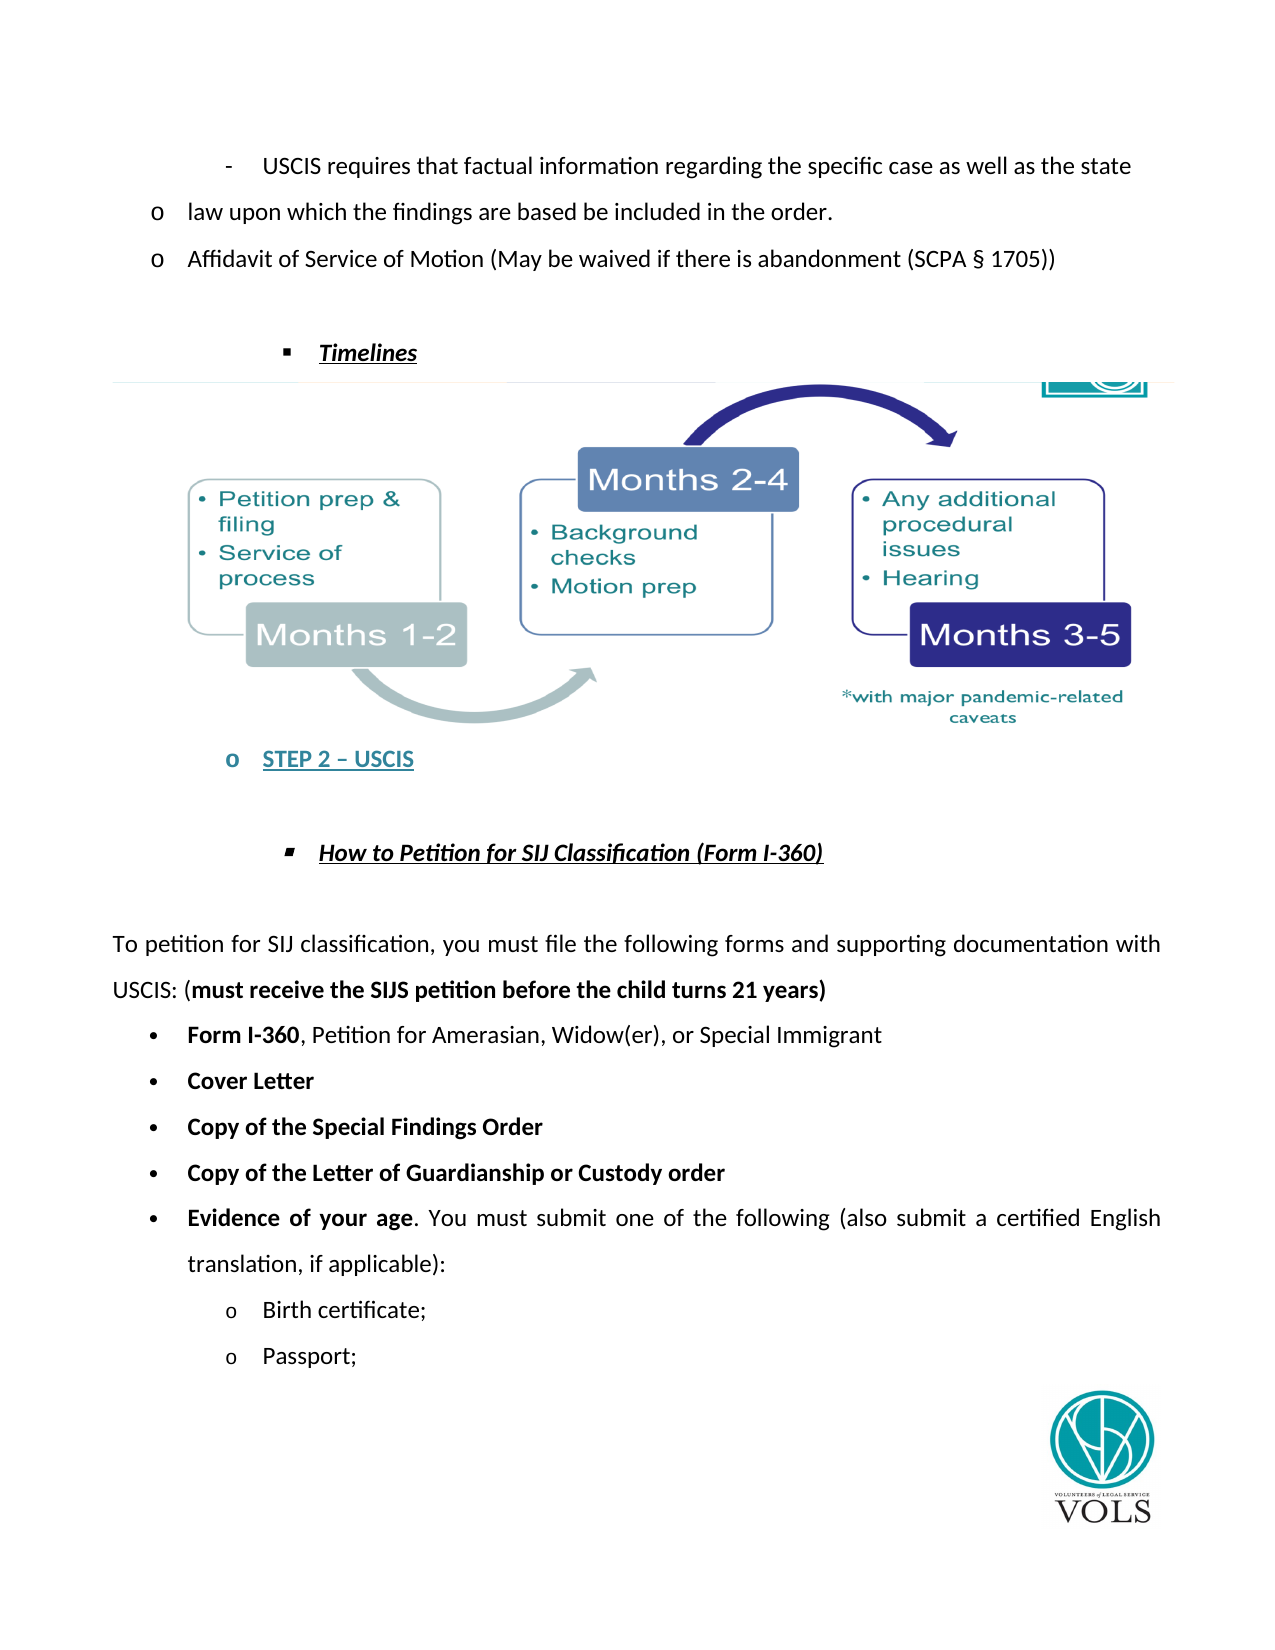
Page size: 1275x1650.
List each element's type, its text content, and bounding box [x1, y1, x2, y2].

list Evidence of your age. You must submit one of the following (also submit a certified English translation, if applicable): [150, 1203, 1162, 1279]
list Birth certificate; [225, 1294, 1162, 1324]
text To petition for SIJ classification, you must file the following forms and supporting documentation with USCIS: (must receive the SIJS petition before the child turns 21 years) [112, 928, 1162, 1004]
list Cover Letter [150, 1065, 1162, 1096]
picture [1040, 1384, 1162, 1529]
list Affidavit of Service of Motion (May be waived if there is abandonment (SCPA § 1705)) [150, 243, 1162, 275]
list STEP 2 – USCIS [225, 743, 1162, 775]
picture [112, 382, 1175, 729]
list Form I-360, Petition for Amerasian, Widow(er), or Special Immigrant [150, 1020, 1162, 1050]
list How to Petition for SIJ Classification (Form I-360) [281, 837, 1162, 867]
list Passport; [225, 1340, 1162, 1370]
list USCIS requires that factual information regarding the specific case as well as the state [225, 150, 1162, 181]
list Copy of the Letter of Guardianship or Custody order [150, 1157, 1162, 1187]
list Copy of the Special Findings Order [150, 1111, 1162, 1142]
list Timelines [281, 337, 1162, 367]
list law upon which the findings are based be included in the order. [150, 196, 1162, 227]
